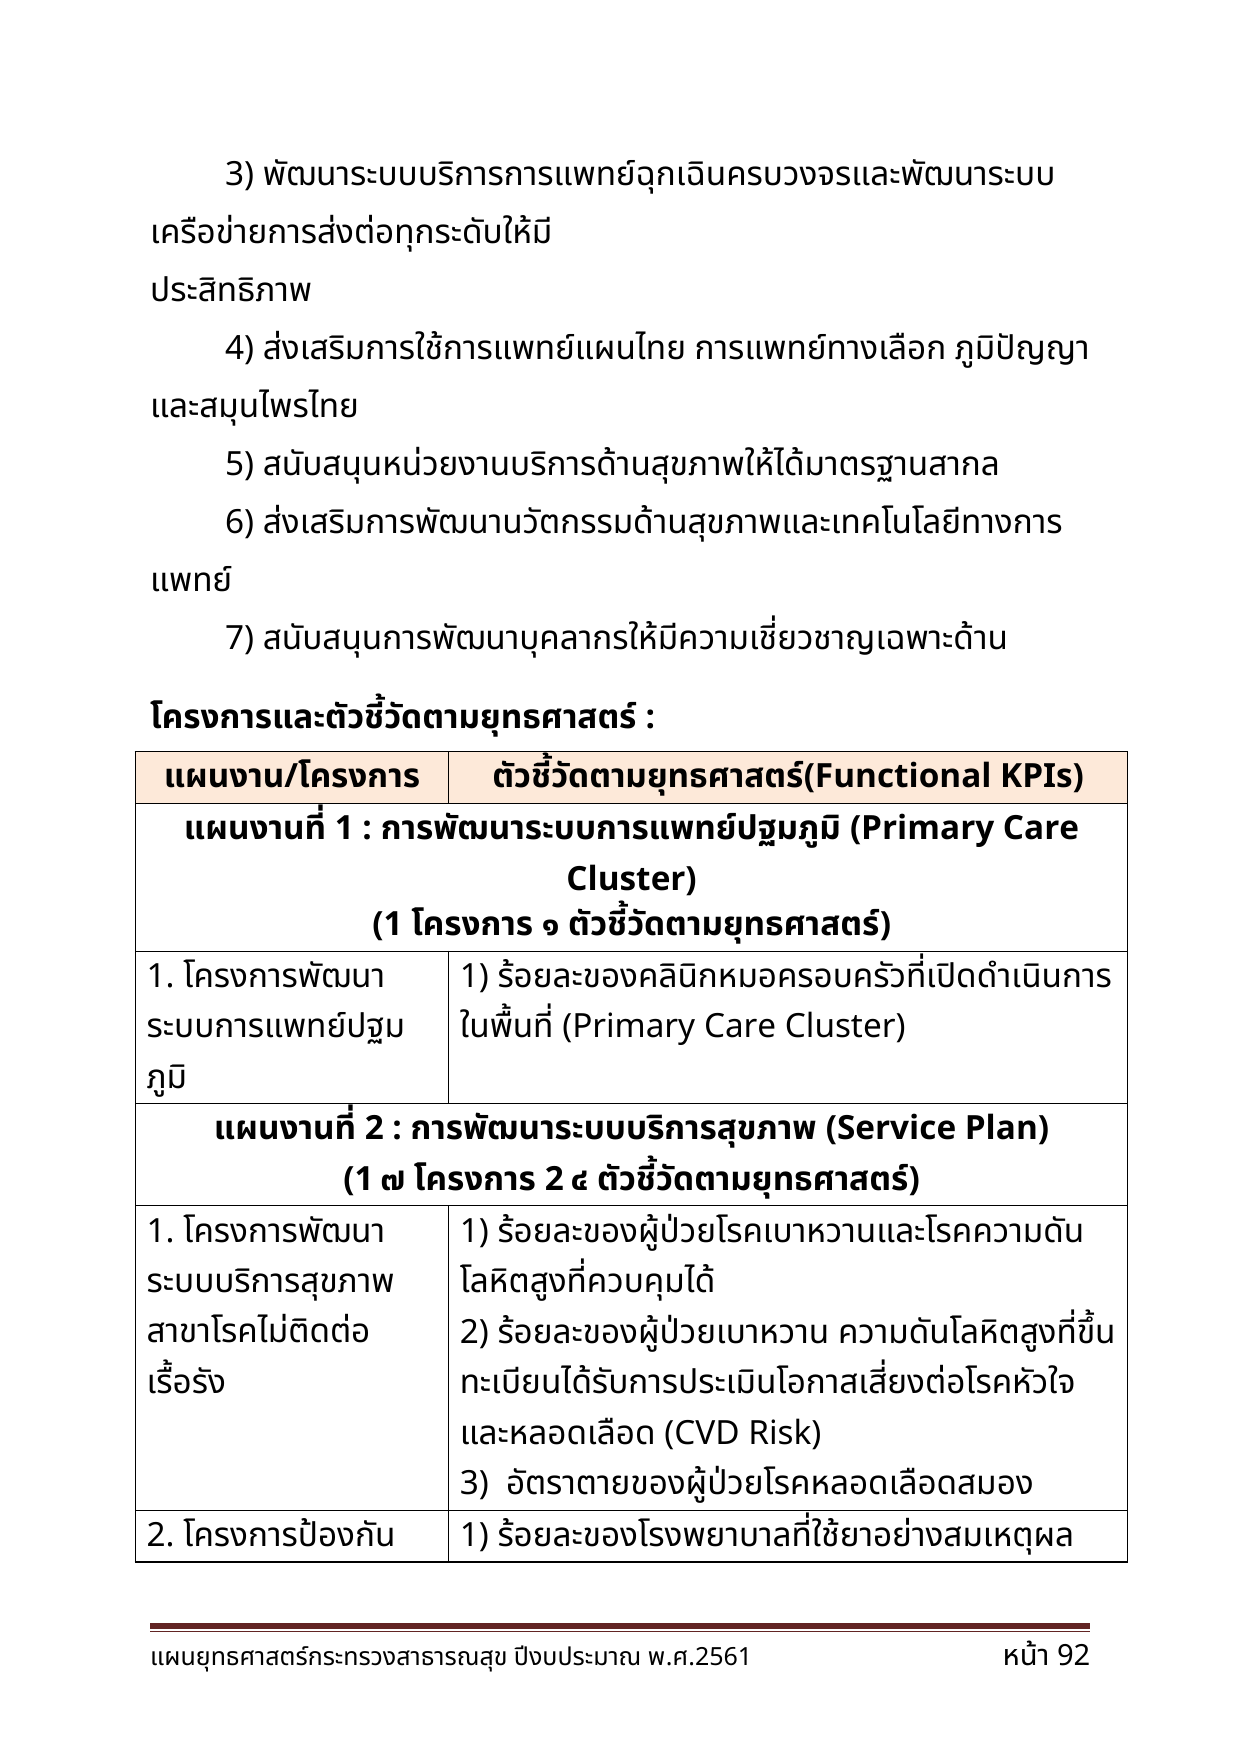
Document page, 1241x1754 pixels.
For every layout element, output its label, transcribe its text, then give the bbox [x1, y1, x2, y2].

text 4) ส่งเสริมการใช้การแพทย์แผนไทย การแพทย์ทางเลือก ภูมิปัญญาและสมุนไพรไทย [150, 324, 1090, 432]
text 5) สนับสนุนหน่วยงานบริการด้านสุขภาพให้ได้มาตรฐานสากล [150, 440, 1090, 491]
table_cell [449, 1511, 1127, 1561]
text 6) ส่งเสริมการพัฒนานวัตกรรมด้านสุขภาพและเทคโนโลยีทางการแพทย์ [150, 498, 1090, 607]
table_cell แผนงานที่ 1 : การพัฒนาระบบการแพทย์ปฐมภูมิ (Primary Care Cluster) (1 โครงการ ๑ ตัวชี้วัดตามยุทธศาสตร์) [136, 804, 1127, 951]
table_cell 1. โครงการพัฒนาระบบการแพทย์ปฐมภูมิ [136, 952, 448, 1103]
text โครงการและตัวชี้วัดตามยุทธศาสตร์ : [150, 693, 1090, 744]
text 7) สนับสนุนการพัฒนาบุคลากรให้มีความเชี่ยวชาญเฉพาะด้าน [150, 614, 1090, 665]
table_cell แผนงานที่ 2 : การพัฒนาระบบบริการสุขภาพ (Service Plan) (1๗ โครงการ 2๔ ตัวชี้วัดตามยุทธศาสตร์) [136, 1104, 1127, 1205]
table_cell 1) ร้อยละของคลินิกหมอครอบครัวที่เปิดดำเนินการในพื้นที่ (Primary Care Cluster) [449, 952, 1127, 1103]
table_cell 1) ร้อยละของผู้ป่วยโรคเบาหวานและโรคความดันโลหิตสูงที่ควบคุมได้ 2) ร้อยละของผู้ป่วยเบาหวาน ความดันโลหิตสูงที่ขึ้นทะเบียนได้รับการประเมินโอกาสเสี่ยงต่อโรคหัวใจและหลอดเลือด (CVD Risk) 3) อัตราตายของผู้ป่วยโรคหลอดเลือดสมอง [449, 1206, 1127, 1510]
table_cell 1. โครงการพัฒนาระบบบริการสุขภาพ สาขาโรคไม่ติดต่อเรื้อรัง [136, 1206, 448, 1510]
text 3) พัฒนาระบบบริการการแพทย์ฉุกเฉินครบวงจรและพัฒนาระบบเครือข่ายการส่งต่อทุกระดับให้มี ประสิทธิภาพ [150, 150, 1090, 316]
table_header แผนงาน/โครงการ [136, 752, 448, 803]
table_header ตัวชี้วัดตามยุทธศาสตร์(Functional KPIs) [449, 752, 1127, 803]
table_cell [136, 1511, 448, 1561]
